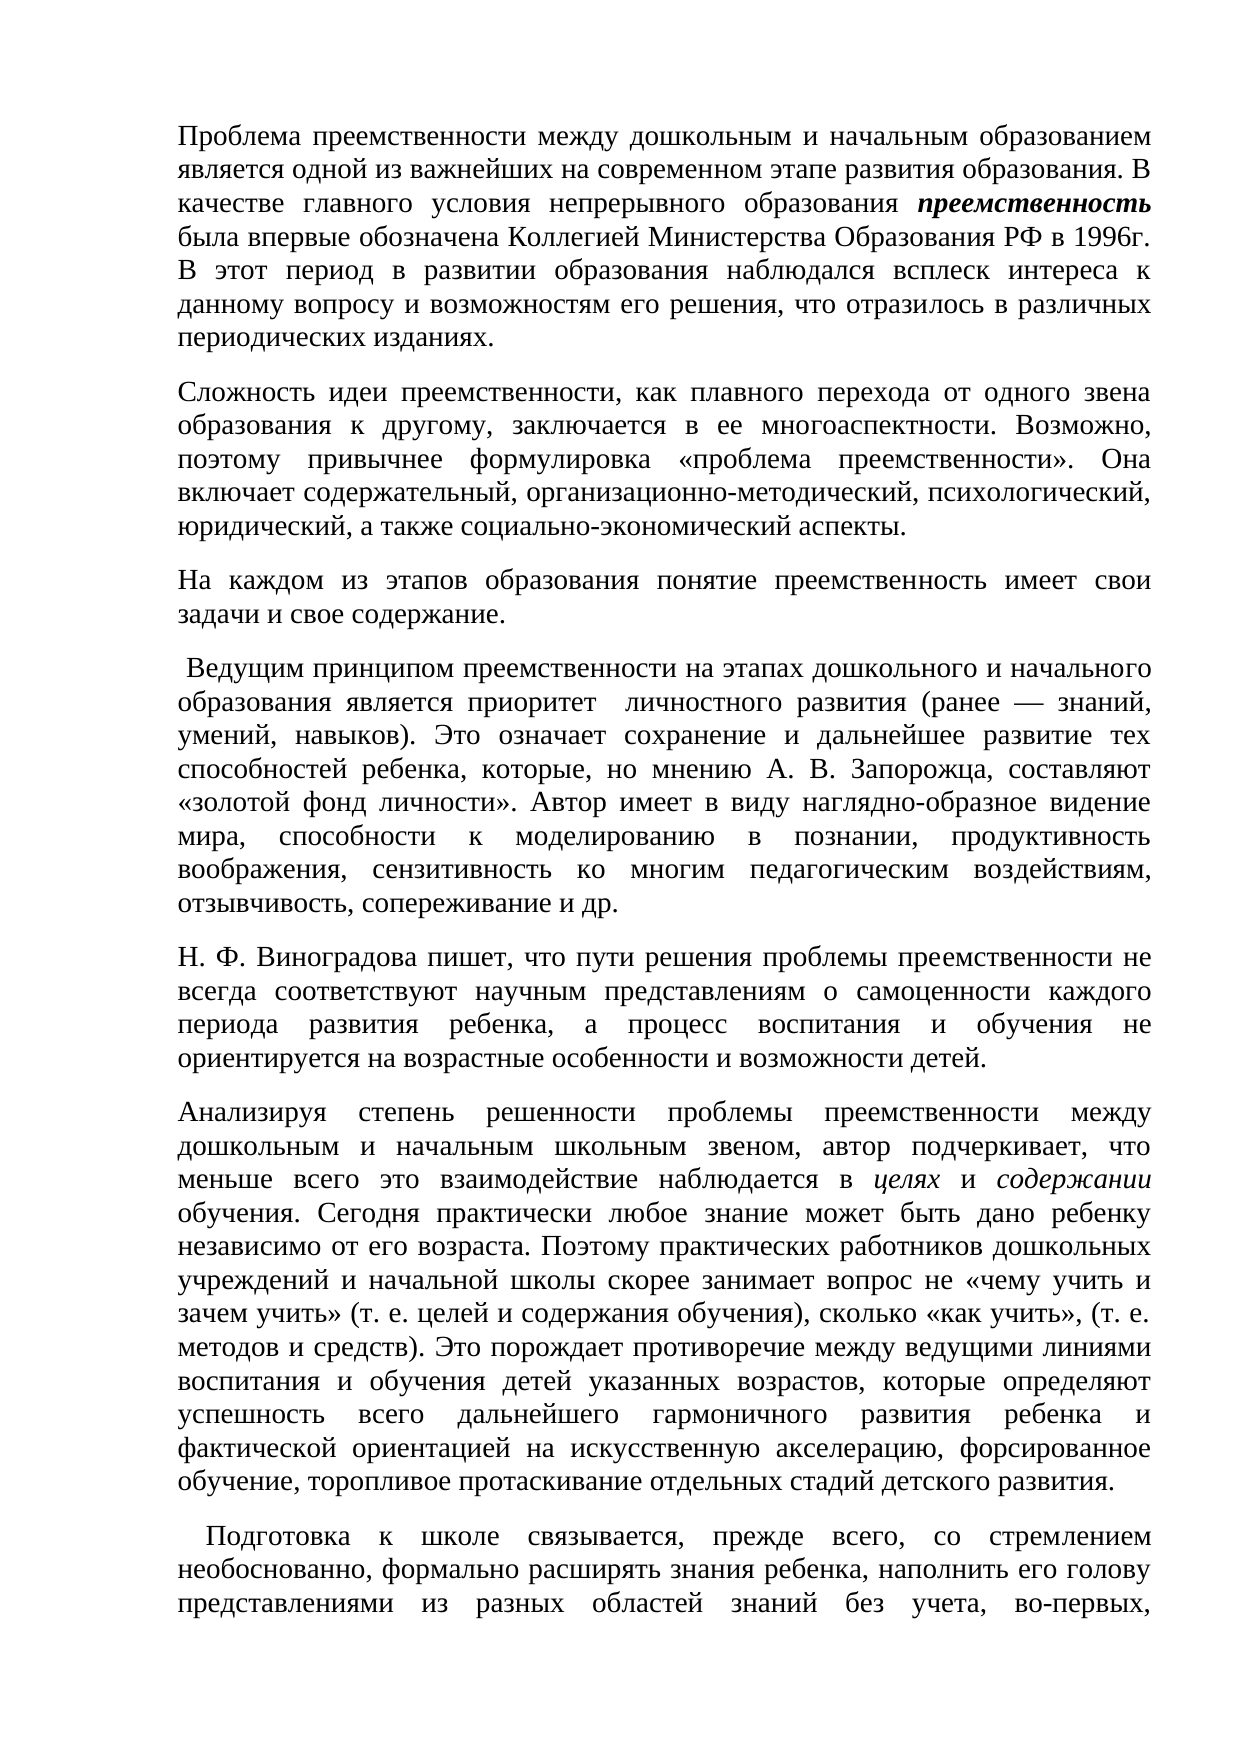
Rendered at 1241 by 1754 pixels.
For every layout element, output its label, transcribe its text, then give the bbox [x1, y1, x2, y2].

text Анализируя степень решенности проблемы преемственности между дошкольным и начальным школьным звеном, автор подчеркивает, что меньше всего это взаимодействие наблюдается в целях и содержании обучения. Сегодня практически любое знание может быть дано ребенку независимо от его возраста. Поэтому практических работников дошкольных учреждений и начальной школы скорее занимает вопрос не «чему учить и зачем учить» (т. е. целей и содержания обучения), сколько «как учить», (т. е. методов и средств). Это порождает противоречие между ведущими линиями воспитания и обучения детей указанных возрастов, которые определяют успешность всего дальнейшего гармоничного развития ребенка и фактической ориентацией на искусственную акселерацию, форсированное обучение, торопливое протаскивание отдельных стадий детского развития. [177, 1094, 1152, 1497]
text На каждом из этапов образования понятие преемственность имеет свои задачи и свое содержание. [177, 562, 1152, 629]
text Ведущим принципом преемственности на этапах дошкольного и начального образования является приоритет личностного развития (ранее — знаний, умений, навыков). Это означает сохранение и дальнейшее развитие тех способностей ребенка, которые, но мнению А. В. Запорожца, составляют «золотой фонд личности». Автор имеет в виду наглядно-образное видение мира, способности к моделированию в познании, продуктивность воображения, сензитивность ко многим педагогическим воздействиям, отзывчивость, сопереживание и др. [177, 650, 1152, 918]
text Проблема преемственности между дошкольным и начальным образованием является одной из важнейших на современном этапе развития образования. В качестве главного условия непрерывного образования преемственность была впервые обозначена Коллегией Министерства Образования РФ в 1996г. В этот период в развитии образования наблюдался всплеск интереса к данному вопросу и возможностям его решения, что отразилось в различных периодических изданиях. [177, 118, 1152, 353]
text Сложность идеи преемственности, как плавного перехода от одного звена образования к другому, заключается в ее многоаспектности. Возможно, поэтому привычнее формулировка «проблема преемственности». Она включает содержательный, организационно-методический, психологический, юридический, а также социально-экономический аспекты. [177, 374, 1152, 541]
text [177, 1518, 1152, 1618]
text Н. Ф. Виноградова пишет, что пути решения проблемы преемственности не всегда соответствуют научным представлениям о самоценности каждого периода развития ребенка, а процесс воспитания и обучения не ориентируется на возрастные особенности и возможности детей. [177, 939, 1152, 1073]
